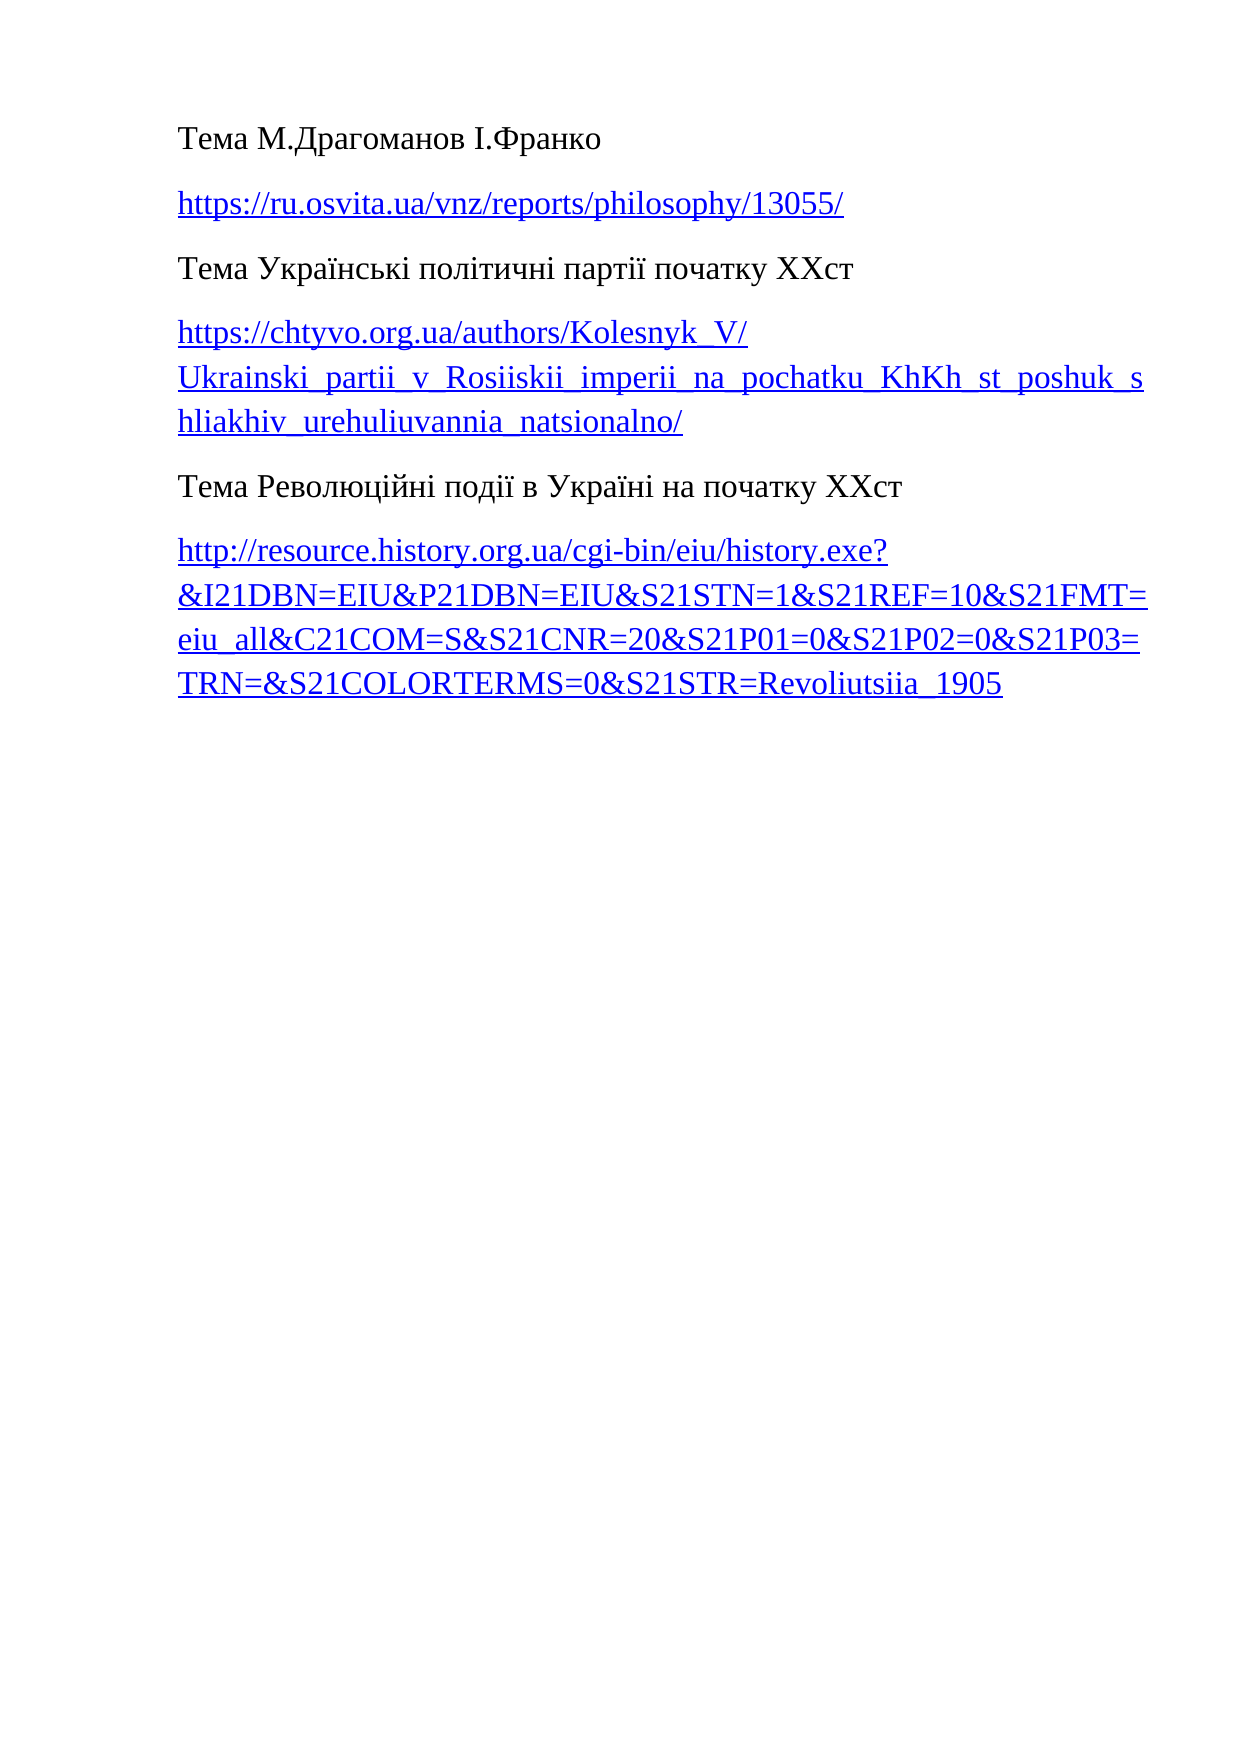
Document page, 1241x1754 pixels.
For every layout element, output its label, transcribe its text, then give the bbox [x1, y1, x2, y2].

text Тема Революційні події в Україні на початку ХХст [177, 466, 1152, 504]
text Тема Українські політичні партії початку ХХст [177, 248, 1152, 286]
text Тема М.Драгоманов І.Франко [177, 118, 1152, 156]
text http://resource.history.org.ua/cgi-bin/eiu/history.exe?&I21DBN=EIU&P21DBN=EIU&S21STN=1&S21REF=10&S21FMT=eiu_all&C21COM=S&S21CNR=20&S21P01=0&S21P02=0&S21P03=TRN=&S21COLORTERMS=0&S21STR=Revoliutsiia_1905 [177, 531, 1152, 701]
text https://chtyvo.org.ua/authors/Kolesnyk_V/Ukrainski_partii_v_Rosiiskii_imperii_na_pochatku_KhKh_st_poshuk_shliakhiv_urehuliuvannia_natsionalno/ [177, 313, 1152, 439]
text https://ru.osvita.ua/vnz/reports/philosophy/13055/ [177, 183, 1152, 221]
